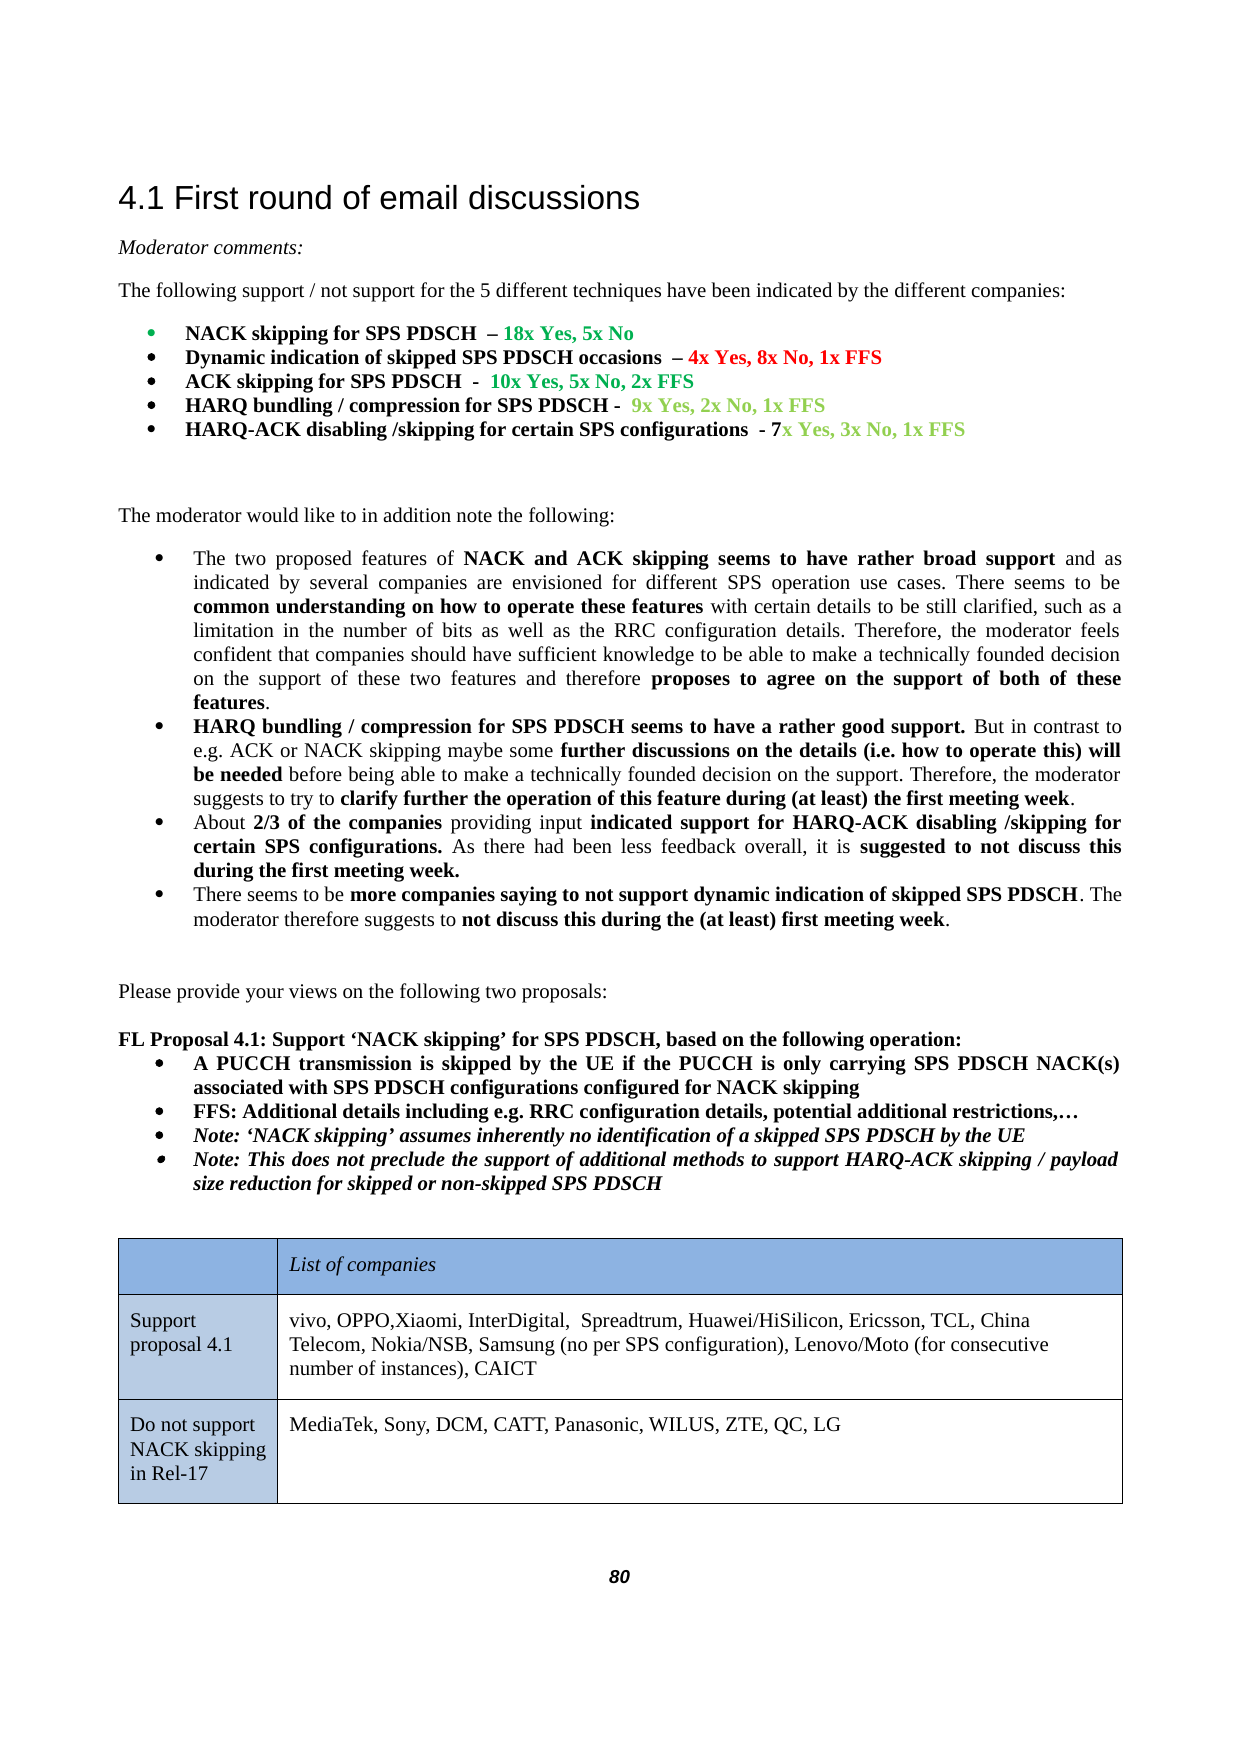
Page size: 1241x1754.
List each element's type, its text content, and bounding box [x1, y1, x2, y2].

list About 2/3 of the companies providing input indicated support for HARQ-ACK disabling /skipping for certain SPS configurations. As there had been less feedback overall, it is suggested to not discuss this during the first meeting week. [156, 810, 1122, 882]
list NACK skipping for SPS PDSCH – 18x Yes, 5x No [148, 321, 1122, 345]
list Note: ‘NACK skipping’ assumes inherently no identification of a skipped SPS PDSCH by the UE [156, 1123, 1122, 1147]
text Moderator comments: [118, 235, 1122, 259]
list ACK skipping for SPS PDSCH - 10x Yes, 5x No, 2x FFS [148, 369, 1122, 393]
list HARQ bundling / compression for SPS PDSCH - 9x Yes, 2x No, 1x FFS [148, 393, 1122, 417]
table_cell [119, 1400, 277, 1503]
text The following support / not support for the 5 different techniques have been indicated by the different companies: [118, 278, 1122, 302]
list HARQ bundling / compression for SPS PDSCH seems to have a rather good support. But in contrast to e.g. ACK or NACK skipping maybe some further discussions on the details (i.e. how to operate this) will be needed before being able to make a technically founded decision on the support. Therefore, the moderator suggests to try to clarify further the operation of this feature during (at least) the first meeting week. [156, 714, 1122, 810]
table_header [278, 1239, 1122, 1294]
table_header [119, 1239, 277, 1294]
list There seems to be more companies saying to not support dynamic indication of skipped SPS PDSCH. The moderator therefore suggests to not discuss this during the (at least) first meeting week. [156, 882, 1122, 931]
subtitle 4.1 First round of email discussions [118, 178, 1122, 216]
list A PUCCH transmission is skipped by the UE if the PUCCH is only carrying SPS PDSCH NACK(s) associated with SPS PDSCH configurations configured for NACK skipping [156, 1051, 1122, 1099]
list Dynamic indication of skipped SPS PDSCH occasions – 4x Yes, 8x No, 1x FFS [148, 345, 1122, 369]
list Note: This does not preclude the support of additional methods to support HARQ-ACK skipping / payload size reduction for skipped or non-skipped SPS PDSCH [156, 1147, 1122, 1195]
list HARQ-ACK disabling /skipping for certain SPS configurations - 7x Yes, 3x No, 1x FFS [148, 417, 1122, 441]
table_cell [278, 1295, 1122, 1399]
list FFS: Additional details including e.g. RRC configuration details, potential additional restrictions,… [156, 1099, 1122, 1123]
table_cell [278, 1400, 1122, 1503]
text The moderator would like to in addition note the following: [118, 503, 1122, 527]
list The two proposed features of NACK and ACK skipping seems to have rather broad support and as indicated by several companies are envisioned for different SPS operation use cases. There seems to be common understanding on how to operate these features with certain details to be still clarified, such as a limitation in the number of bits as well as the RRC configuration details. Therefore, the moderator feels confident that companies should have sufficient knowledge to be able to make a technically founded decision on the support of these two features and therefore proposes to agree on the support of both of these features. [156, 546, 1122, 714]
list Please provide your views on the following two proposals: [118, 979, 1122, 1003]
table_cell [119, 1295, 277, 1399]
list FL Proposal 4.1: Support ‘NACK skipping’ for SPS PDSCH, based on the following operation: [118, 1027, 1122, 1051]
